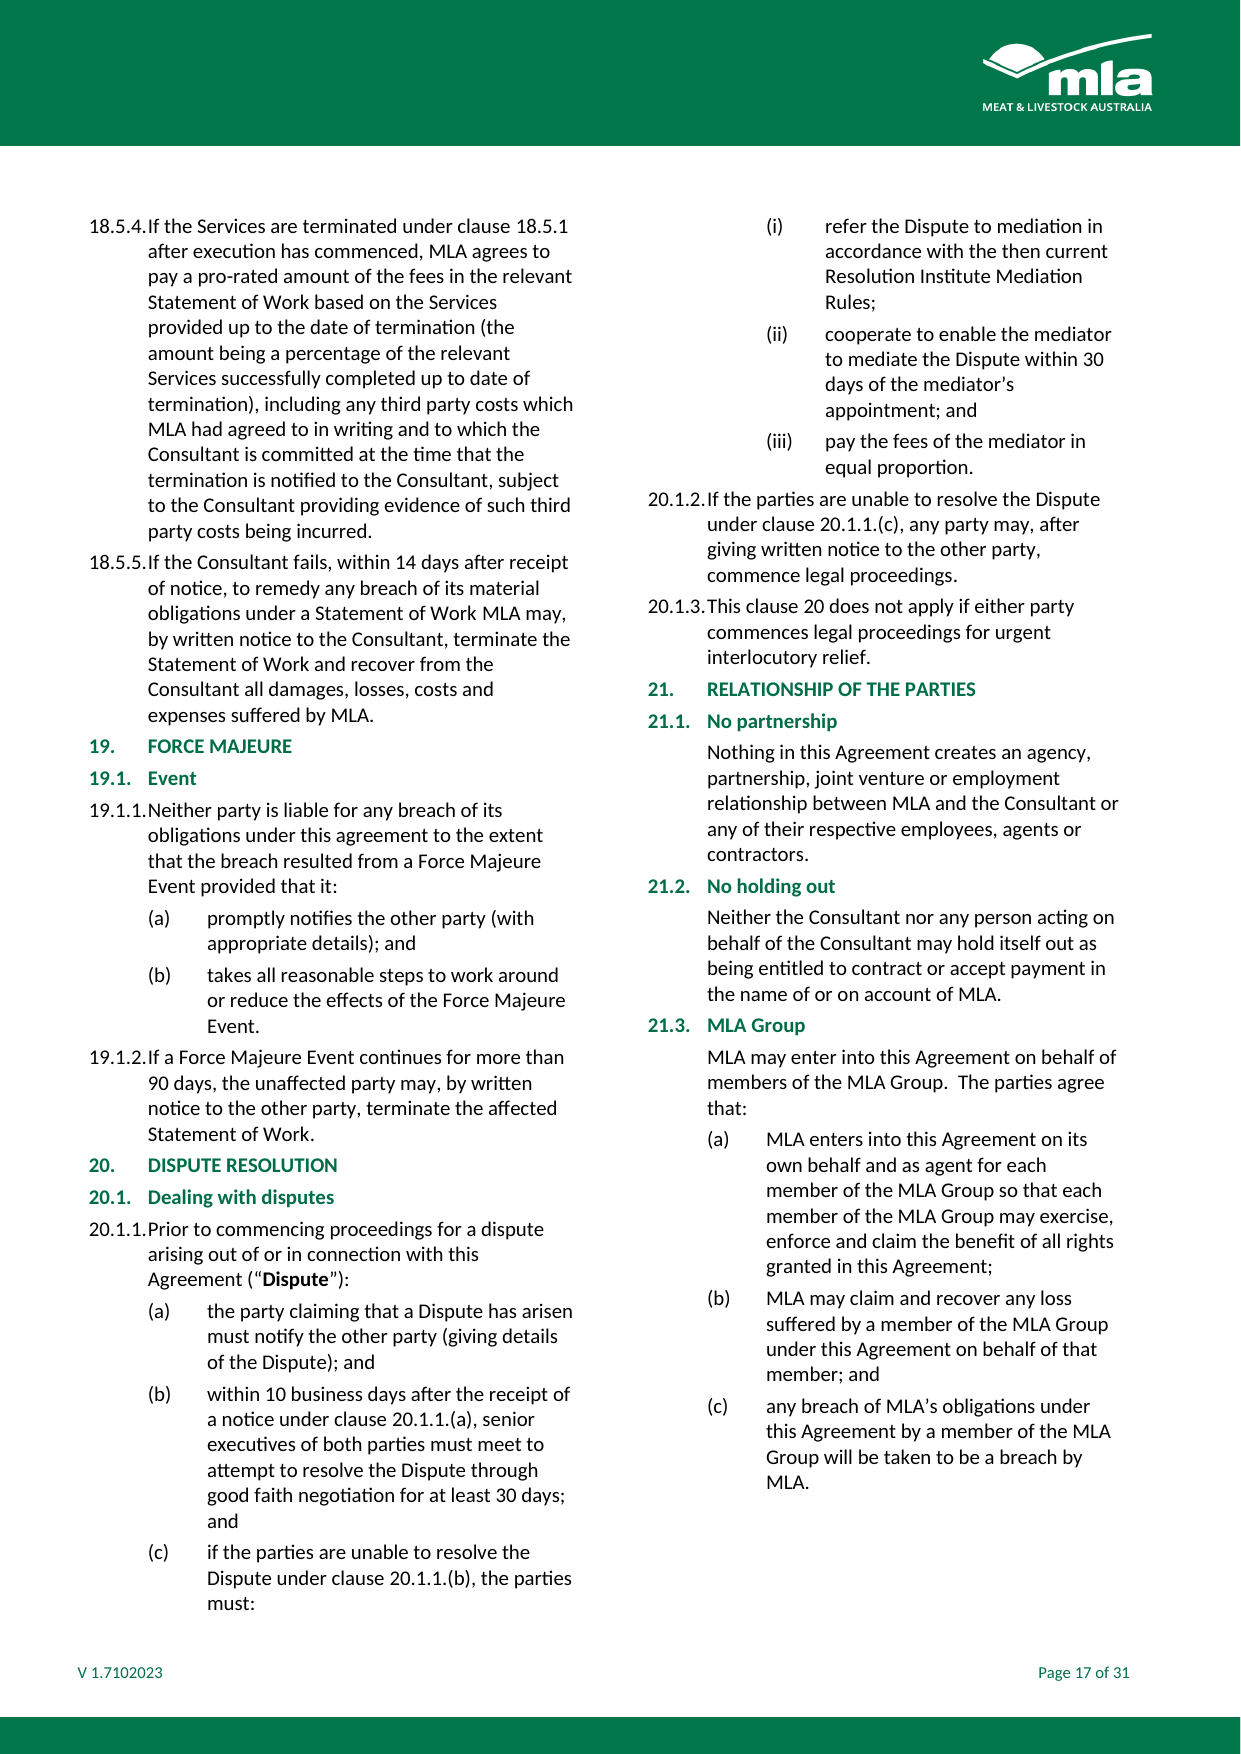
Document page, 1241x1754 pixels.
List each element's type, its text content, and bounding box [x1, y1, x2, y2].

list refer the Dispute to mediation in accordance with the then current Resolution Institute Mediation Rules; [766, 213, 1122, 314]
list If the parties are unable to resolve the Dispute under clause 20.1.1(c), any party may, after giving written notice to the other party, commence legal proceedings. [648, 486, 1122, 587]
list cooperate to enable the mediator to mediate the Dispute within 30 days of the mediator’s appointment; and [766, 321, 1122, 422]
list within 10 business days after the receipt of a notice under clause 20.1.1(a), senior executives of both parties must meet to attempt to resolve the Dispute through good faith negotiation for at least 30 days; and [148, 1381, 577, 1533]
list MLA may claim and recover any loss suffered by a member of the MLA Group under this Agreement on behalf of that member; and [707, 1285, 1122, 1387]
list This clause 20 does not apply if either party commences legal proceedings for urgent interlocutory relief. [648, 594, 1122, 670]
picture [0, 1716, 1241, 1754]
list If the Consultant fails, within 14 days after receipt of notice, to remedy any breach of its material obligations under a Statement of Work MLA may, by written notice to the Consultant, terminate the Statement of Work and recover from the Consultant all damages, losses, costs and expenses suffered by MLA. [89, 549, 577, 727]
subtitle FORCE MAJEURE [89, 734, 577, 759]
subtitle No partnership [648, 708, 1122, 733]
list if the parties are unable to resolve the Dispute under clause 20.1.1(b), the parties must: [148, 1539, 577, 1616]
list any breach of MLA’s obligations under this Agreement by a member of the MLA Group will be taken to be a breach by MLA. [707, 1393, 1122, 1495]
list the party claiming that a Dispute has arisen must notify the other party (giving details of the Dispute); and [148, 1298, 577, 1374]
list Prior to commencing proceedings for a dispute arising out of or in connection with this Agreement (“Dispute”): [89, 1216, 577, 1292]
subtitle RELATIONSHIP OF THE PARTIES [648, 676, 1122, 702]
subtitle DISPUTE RESOLUTION [89, 1152, 577, 1178]
list pay the fees of the mediator in equal proportion. [766, 429, 1122, 479]
text Neither the Consultant nor any person acting on behalf of the Consultant may hold itself out as being entitled to contract or accept payment in the name of or on account of MLA. [707, 904, 1122, 1006]
subtitle Dealing with disputes [89, 1184, 577, 1209]
subtitle MLA Group [648, 1012, 1122, 1038]
list Neither party is liable for any breach of its obligations under this agreement to the extent that the breach resulted from a Force Majeure Event provided that it: [89, 797, 577, 899]
text Nothing in this Agreement creates an agency, partnership, joint venture or employment relationship between MLA and the Consultant or any of their respective employees, agents or contractors. [707, 739, 1122, 867]
subtitle No holding out [648, 873, 1122, 898]
list If the Services are terminated under clause 18.5.1 after execution has commenced, MLA agrees to pay a pro-rated amount of the fees in the relevant Statement of Work based on the Services provided up to the date of termination (the amount being a percentage of the relevant Services successfully completed up to date of termination), including any third party costs which MLA had agreed to in writing and to which the Consultant is committed at the time that the termination is notified to the Consultant, subject to the Consultant providing evidence of such third party costs being incurred. [89, 213, 577, 543]
list takes all reasonable steps to work around or reduce the effects of the Force Majeure Event. [148, 962, 577, 1038]
list If a Force Majeure Event continues for more than 90 days, the unaffected party may, by written notice to the other party, terminate the affected Statement of Work. [89, 1044, 577, 1146]
list promptly notifies the other party (with appropriate details); and [148, 905, 577, 956]
list MLA enters into this Agreement on its own behalf and as agent for each member of the MLA Group so that each member of the MLA Group may exercise, enforce and claim the benefit of all rights granted in this Agreement; [707, 1127, 1122, 1279]
picture [0, 0, 1241, 146]
subtitle Event [89, 765, 577, 791]
text MLA may enter into this Agreement on behalf of members of the MLA Group. The parties agree that: [707, 1044, 1122, 1120]
